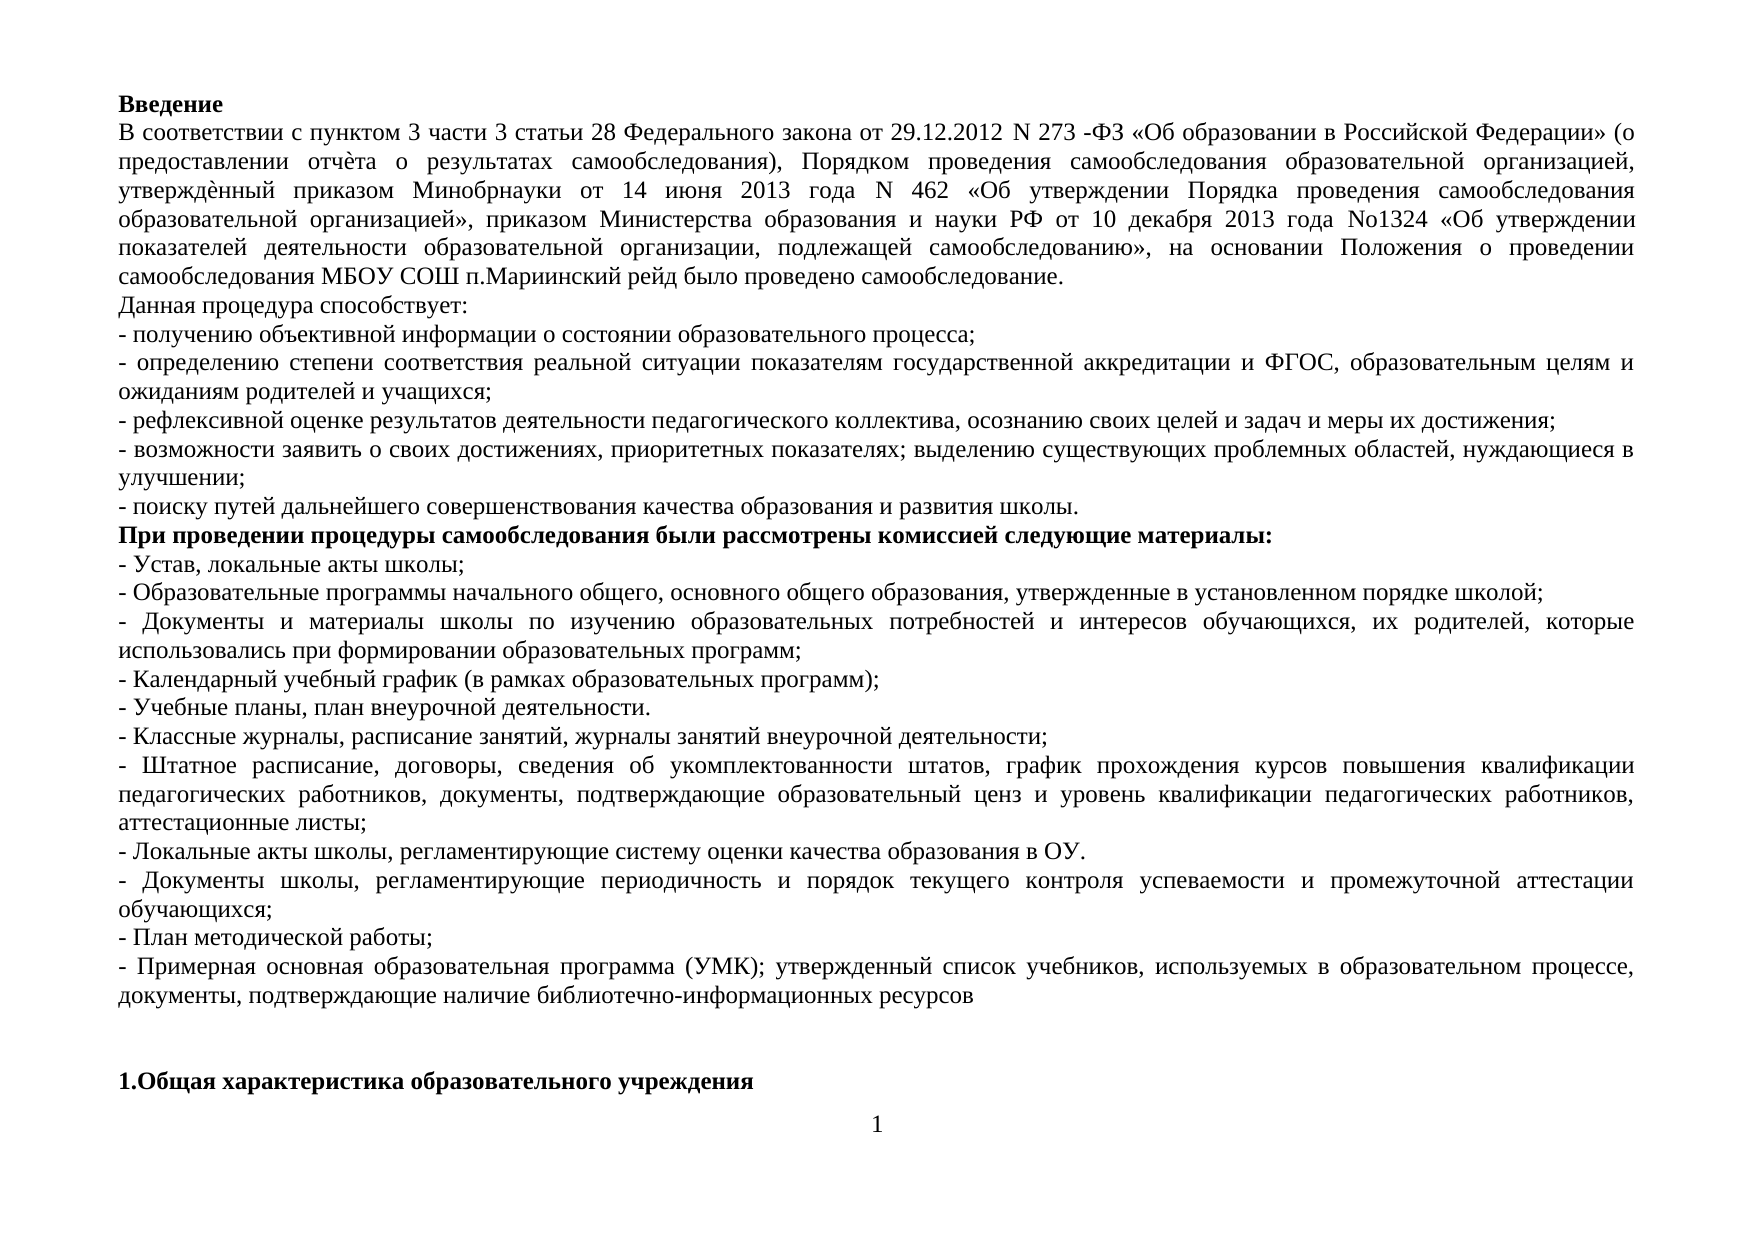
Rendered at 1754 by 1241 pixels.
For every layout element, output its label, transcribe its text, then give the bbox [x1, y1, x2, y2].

text - Учебные планы, план внеурочной деятельности. [118, 692, 1636, 721]
text В соответствии с пунктом 3 части 3 статьи 28 Федерального закона от 29.12.2012 N 273 -ФЗ «Об образовании в Российской Федерации» (о предоставлении отчѐта о результатах самообследования), Порядком проведения самообследования образовательной организацией, утверждѐнный приказом Минобрнауки от 14 июня 2013 года N 462 «Об утверждении Порядка проведения самообследования образовательной организацией», приказом Министерства образования и науки РФ от 10 декабря 2013 года No1324 «Об утверждении показателей деятельности образовательной организации, подлежащей самообследованию», на основании Положения о проведении самообследования МБОУ СОШ п.Мариинский рейд было проведено самообследование. [118, 117, 1636, 290]
text - Устав, локальные акты школы; [118, 549, 1636, 577]
text Введение [118, 89, 1636, 117]
text - возможности заявить о своих достижениях, приоритетных показателях; выделению существующих проблемных областей, нуждающиеся в улучшении; [118, 434, 1636, 491]
text - План методической работы; [118, 922, 1636, 951]
text - поиску путей дальнейшего совершенствования качества образования и развития школы. [118, 491, 1636, 520]
text 1.Общая характеристика образовательного учреждения [118, 1066, 1636, 1095]
text - Примерная основная образовательная программа (УМК); утвержденный список учебников, используемых в образовательном процессе, документы, подтверждающие наличие библиотечно-информационных ресурсов [118, 951, 1636, 1009]
text - Классные журналы, расписание занятий, журналы занятий внеурочной деятельности; [118, 721, 1636, 750]
text - получению объективной информации о состоянии образовательного процесса; [118, 319, 1636, 347]
text - Календарный учебный график (в рамках образовательных программ); [118, 664, 1636, 692]
text - определению степени соответствия реальной ситуации показателям государственной аккредитации и ФГОС, образовательным целям и ожиданиям родителей и учащихся; [118, 347, 1636, 405]
text - Документы школы, регламентирующие периодичность и порядок текущего контроля успеваемости и промежуточной аттестации обучающихся; [118, 865, 1636, 922]
text - Образовательные программы начального общего, основного общего образования, утвержденные в установленном порядке школой; [118, 577, 1636, 606]
text - Локальные акты школы, регламентирующие систему оценки качества образования в ОУ. [118, 836, 1636, 865]
text Данная процедура способствует: [118, 290, 1636, 319]
text - Штатное расписание, договоры, сведения об укомплектованности штатов, график прохождения курсов повышения квалификации педагогических работников, документы, подтверждающие образовательный ценз и уровень квалификации педагогических работников, аттестационные листы; [118, 750, 1636, 836]
text - рефлексивной оценке результатов деятельности педагогического коллектива, осознанию своих целей и задач и меры их достижения; [118, 405, 1636, 434]
text При проведении процедуры самообследования были рассмотрены комиссией следующие материалы: [118, 520, 1636, 549]
text - Документы и материалы школы по изучению образовательных потребностей и интересов обучающихся, их родителей, которые использовались при формировании образовательных программ; [118, 606, 1636, 664]
